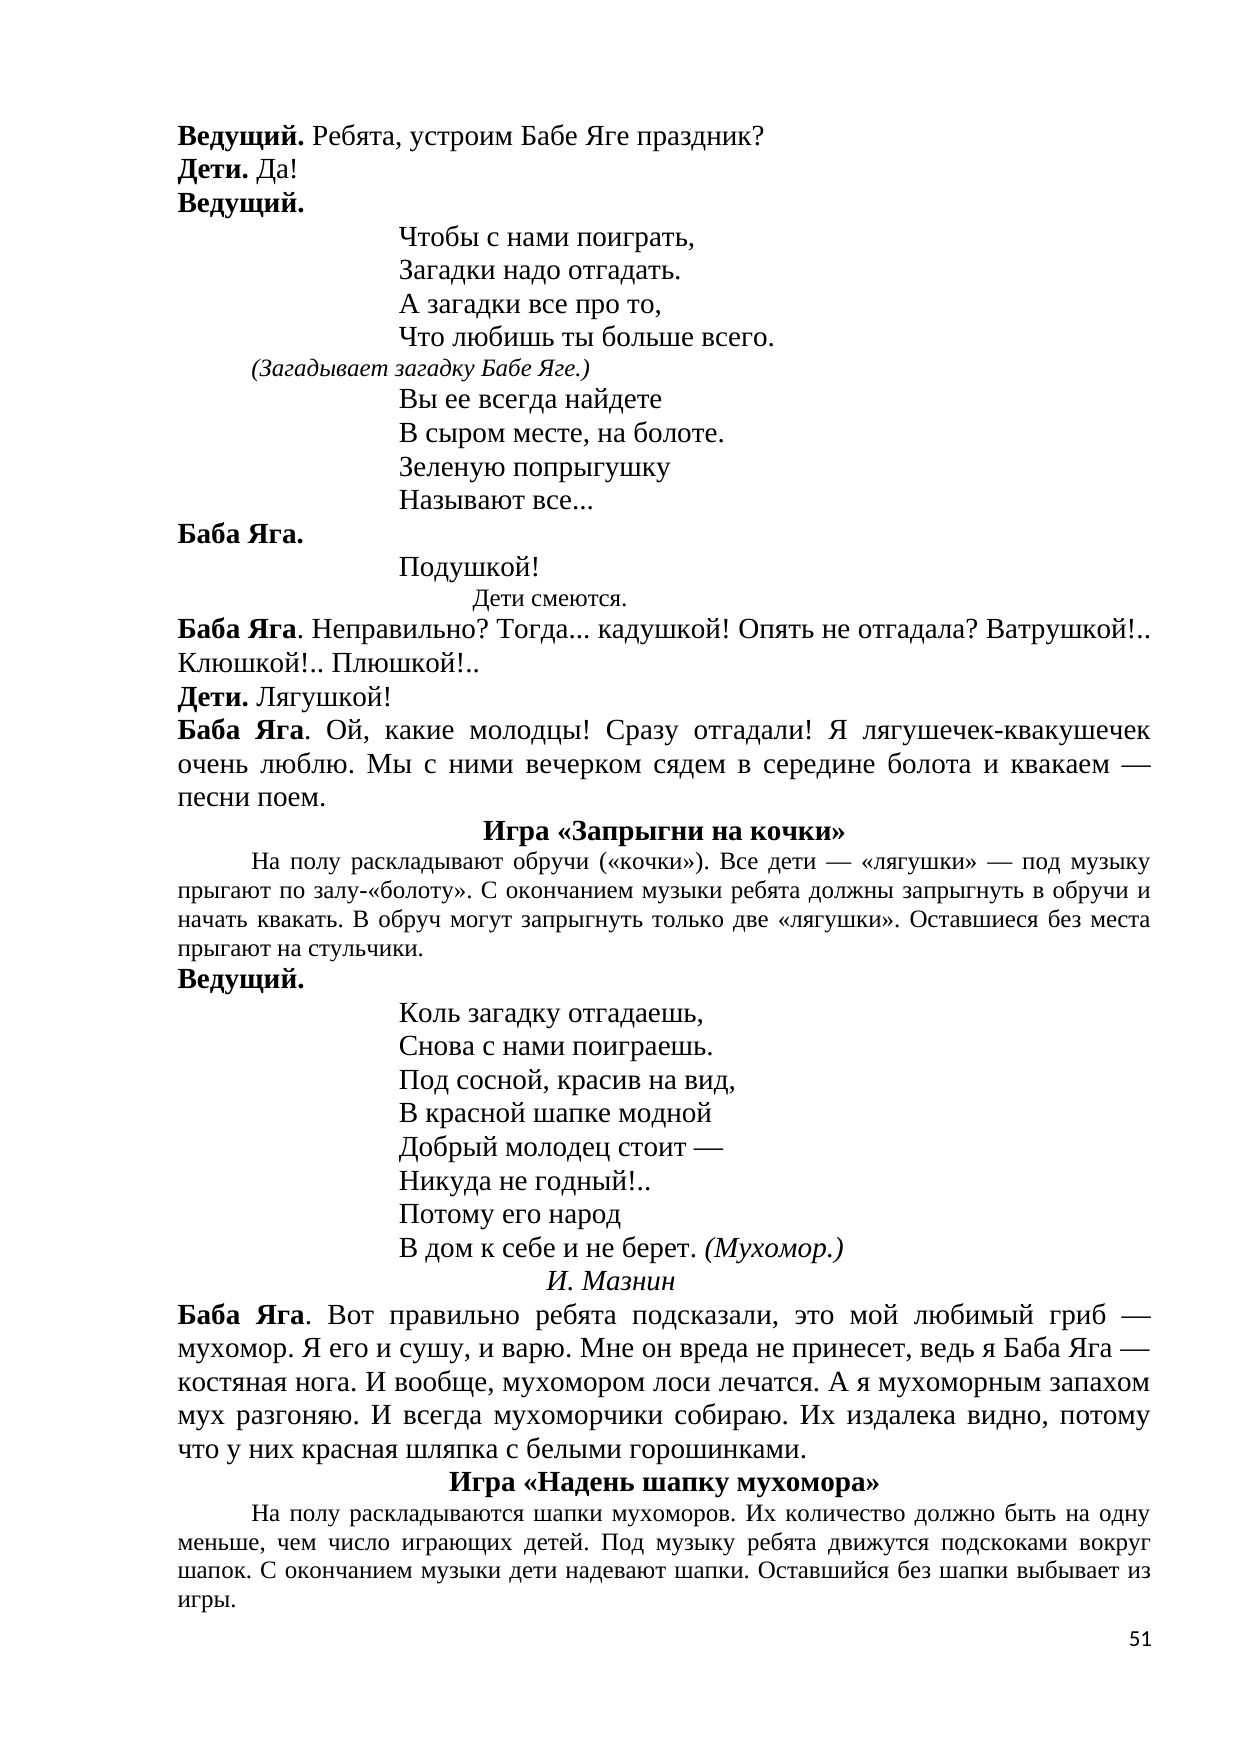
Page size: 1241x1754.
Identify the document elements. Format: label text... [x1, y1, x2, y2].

text Никуда не годный!.. [177, 1163, 1152, 1196]
text Баба Яга. [177, 516, 1152, 549]
text Чтобы с нами поиграть, [177, 219, 1152, 252]
text В дом к себе и не берет. (Мухомор.) [177, 1230, 1152, 1263]
text Загадки надо отгадать. [177, 252, 1152, 286]
text Игра «Надень шапку мухомора» [177, 1464, 1152, 1498]
text Подушкой! [177, 549, 1152, 583]
text И. Мазнин [177, 1263, 1152, 1297]
text Снова с нами поиграешь. [177, 1028, 1152, 1062]
text На полу раскладывают обручи («кочки»). Все дети — «лягушки» — под музыку прыгают по залу-«болоту». С окончанием музыки ребята должны запрыгнуть в обручи и начать квакать. В обруч могут запрыгнуть только две «лягушки». Оставшиеся без места прыгают на стульчики. [177, 846, 1152, 961]
text В сыром месте, на болоте. [177, 415, 1152, 449]
text В красной шапке модной [177, 1096, 1152, 1129]
text Зеленую попрыгушку [177, 449, 1152, 482]
text Вы ее всегда найдете [177, 382, 1152, 415]
text Ведущий. [177, 961, 1152, 995]
text Баба Яга. Ой, какие молодцы! Сразу отгадали! Я лягушечек-квакушечек очень люблю. Мы с ними вечерком сядем в середине болота и квакаем — песни поем. [177, 712, 1152, 813]
text Коль загадку отгадаешь, [177, 995, 1152, 1028]
text Дети. Да! [177, 152, 1152, 185]
text На полу раскладываются шапки мухоморов. Их количество должно быть на одну меньше, чем число играющих детей. Под музыку ребята движутся подскоками вокруг шапок. С окончанием музыки дети надевают шапки. Оставшийся без шапки выбывает из игры. [177, 1498, 1152, 1613]
text А загадки все про то, [177, 286, 1152, 319]
text (Загадывает загадку Бабе Яге.) [177, 353, 1152, 382]
text Ведущий. [177, 185, 1152, 219]
text Дети. Лягушкой! [177, 679, 1152, 712]
text Добрый молодец стоит — [177, 1129, 1152, 1163]
text Потому его народ [177, 1196, 1152, 1230]
text Называют все... [177, 482, 1152, 516]
text Игра «Запрыгни на кочки» [177, 813, 1152, 846]
text Ведущий. Ребята, устроим Бабе Яге праздник? [177, 118, 1152, 152]
text Что любишь ты больше всего. [177, 319, 1152, 353]
text Под сосной, красив на вид, [177, 1062, 1152, 1096]
text Дети смеются. [177, 583, 1152, 612]
text Баба Яга. Неправильно? Тогда... кадушкой! Опять не отгадала? Ватрушкой!.. Клюшкой!.. Плюшкой!.. [177, 612, 1152, 679]
text Баба Яга. Вот правильно ребята подсказали, это мой любимый гриб — мухомор. Я его и сушу, и варю. Мне он вреда не принесет, ведь я Баба Яга — костяная нога. И вообще, мухомором лоси лечатся. А я мухоморным запахом мух разгоняю. И всегда мухоморчики собираю. Их издалека видно, потому что у них красная шляпка с белыми горошинками. [177, 1297, 1152, 1464]
